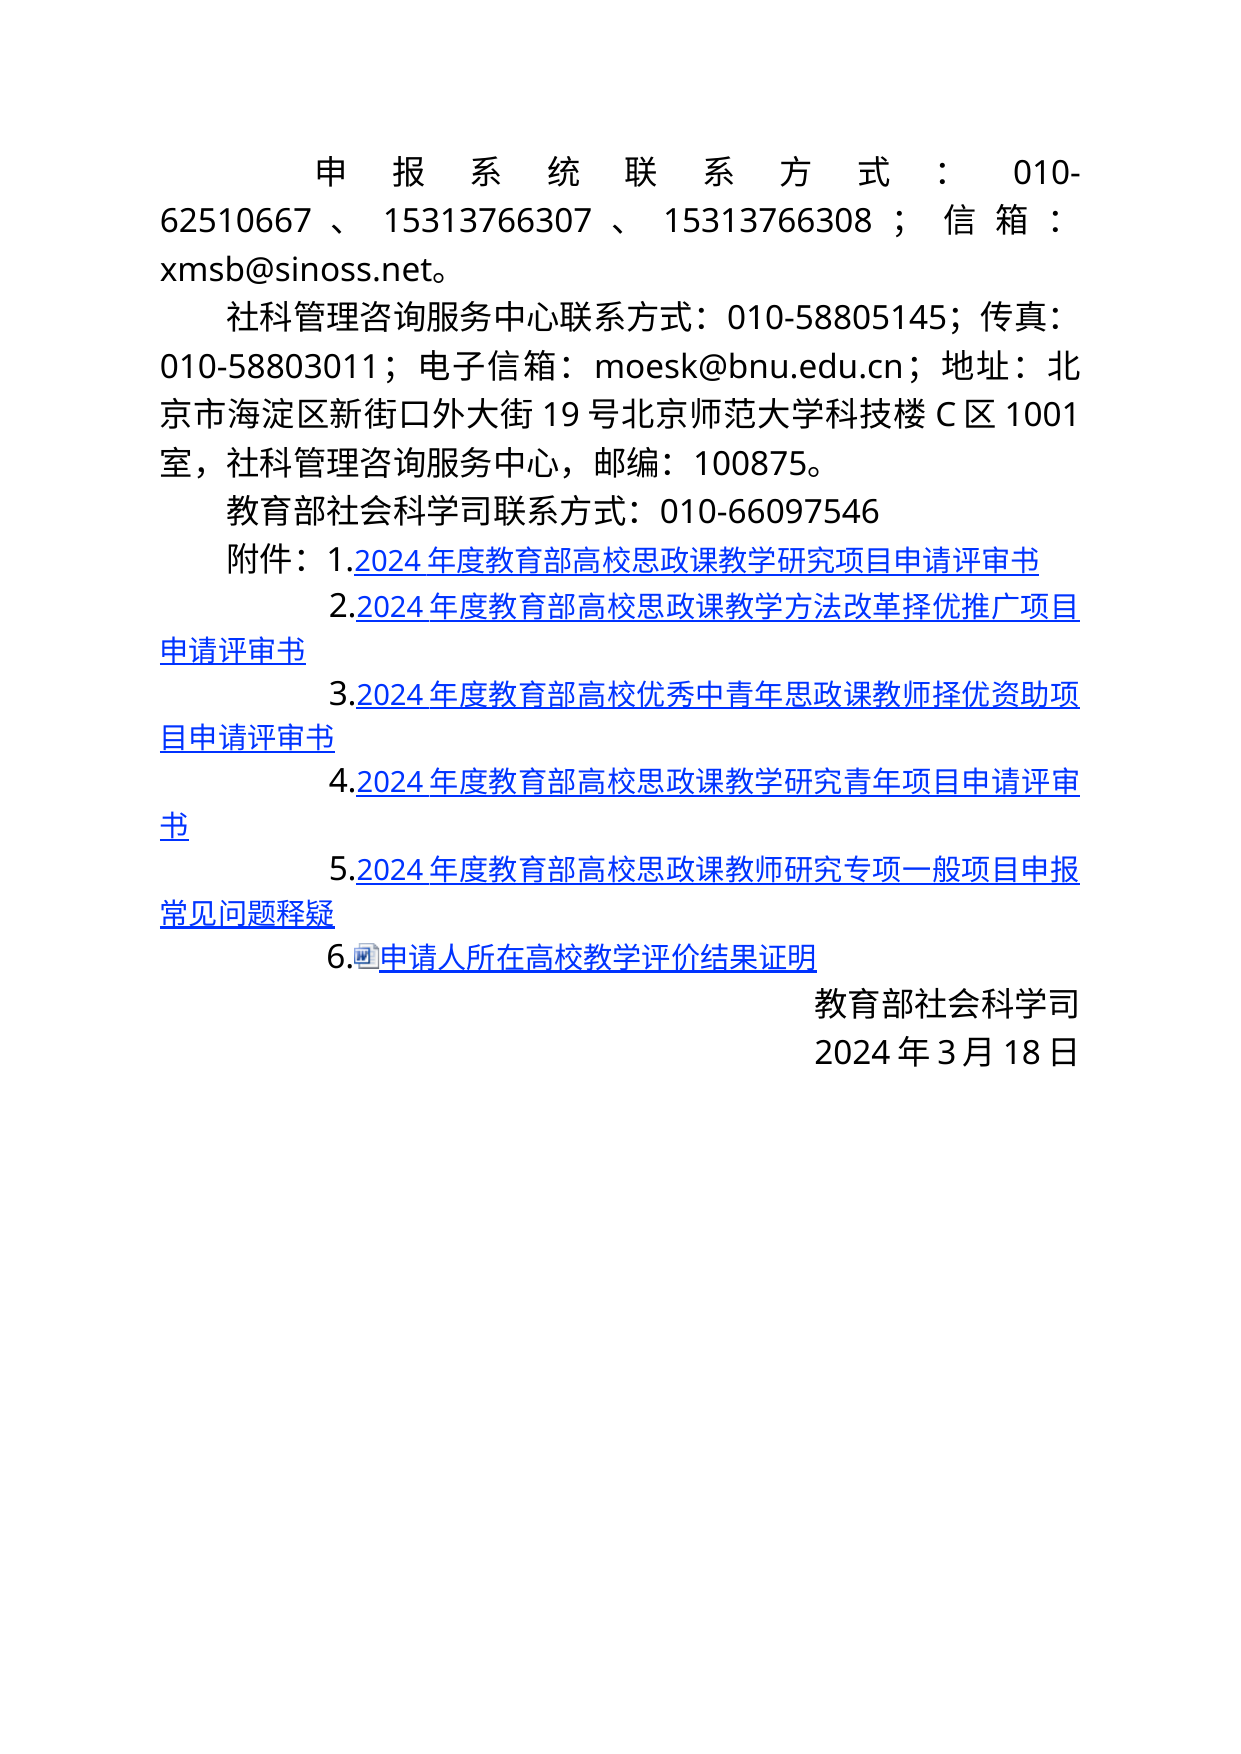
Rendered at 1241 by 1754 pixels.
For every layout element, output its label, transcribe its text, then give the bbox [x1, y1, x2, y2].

text 5.2024年度教育部高校思政课教师研究专项一般项目申报常见问题释疑 [159, 845, 1081, 932]
text 3.2024年度教育部高校优秀中青年思政课教师择优资助项目申请评审书 [159, 669, 1081, 757]
text 4.2024年度教育部高校思政课教学研究青年项目申请评审书 [159, 757, 1081, 845]
text 2024年3月18日 [159, 1026, 1081, 1074]
text 6.申请人所在高校教学评价结果证明 [159, 932, 1081, 978]
text 2.2024年度教育部高校思政课教学方法改革择优推广项目申请评审书 [159, 582, 1081, 669]
text 申报系统联系方式：010-62510667、15313766307、15313766308；信箱：xmsb@sinoss.net。 [159, 146, 1081, 291]
text 附件：1.2024年度教育部高校思政课教学研究项目申请评审书 [159, 533, 1081, 582]
text 教育部社会科学司 [159, 978, 1081, 1026]
picture [354, 943, 380, 969]
text 社科管理咨询服务中心联系方式：010-58805145；传真：010-58803011；电子信箱：moesk@bnu.edu.cn；地址：北京市海淀区新街口外大街19号北京师范大学科技楼C区1001室，社科管理咨询服务中心，邮编：100875。 [159, 291, 1081, 485]
text 教育部社会科学司联系方式：010-66097546 [159, 485, 1081, 533]
